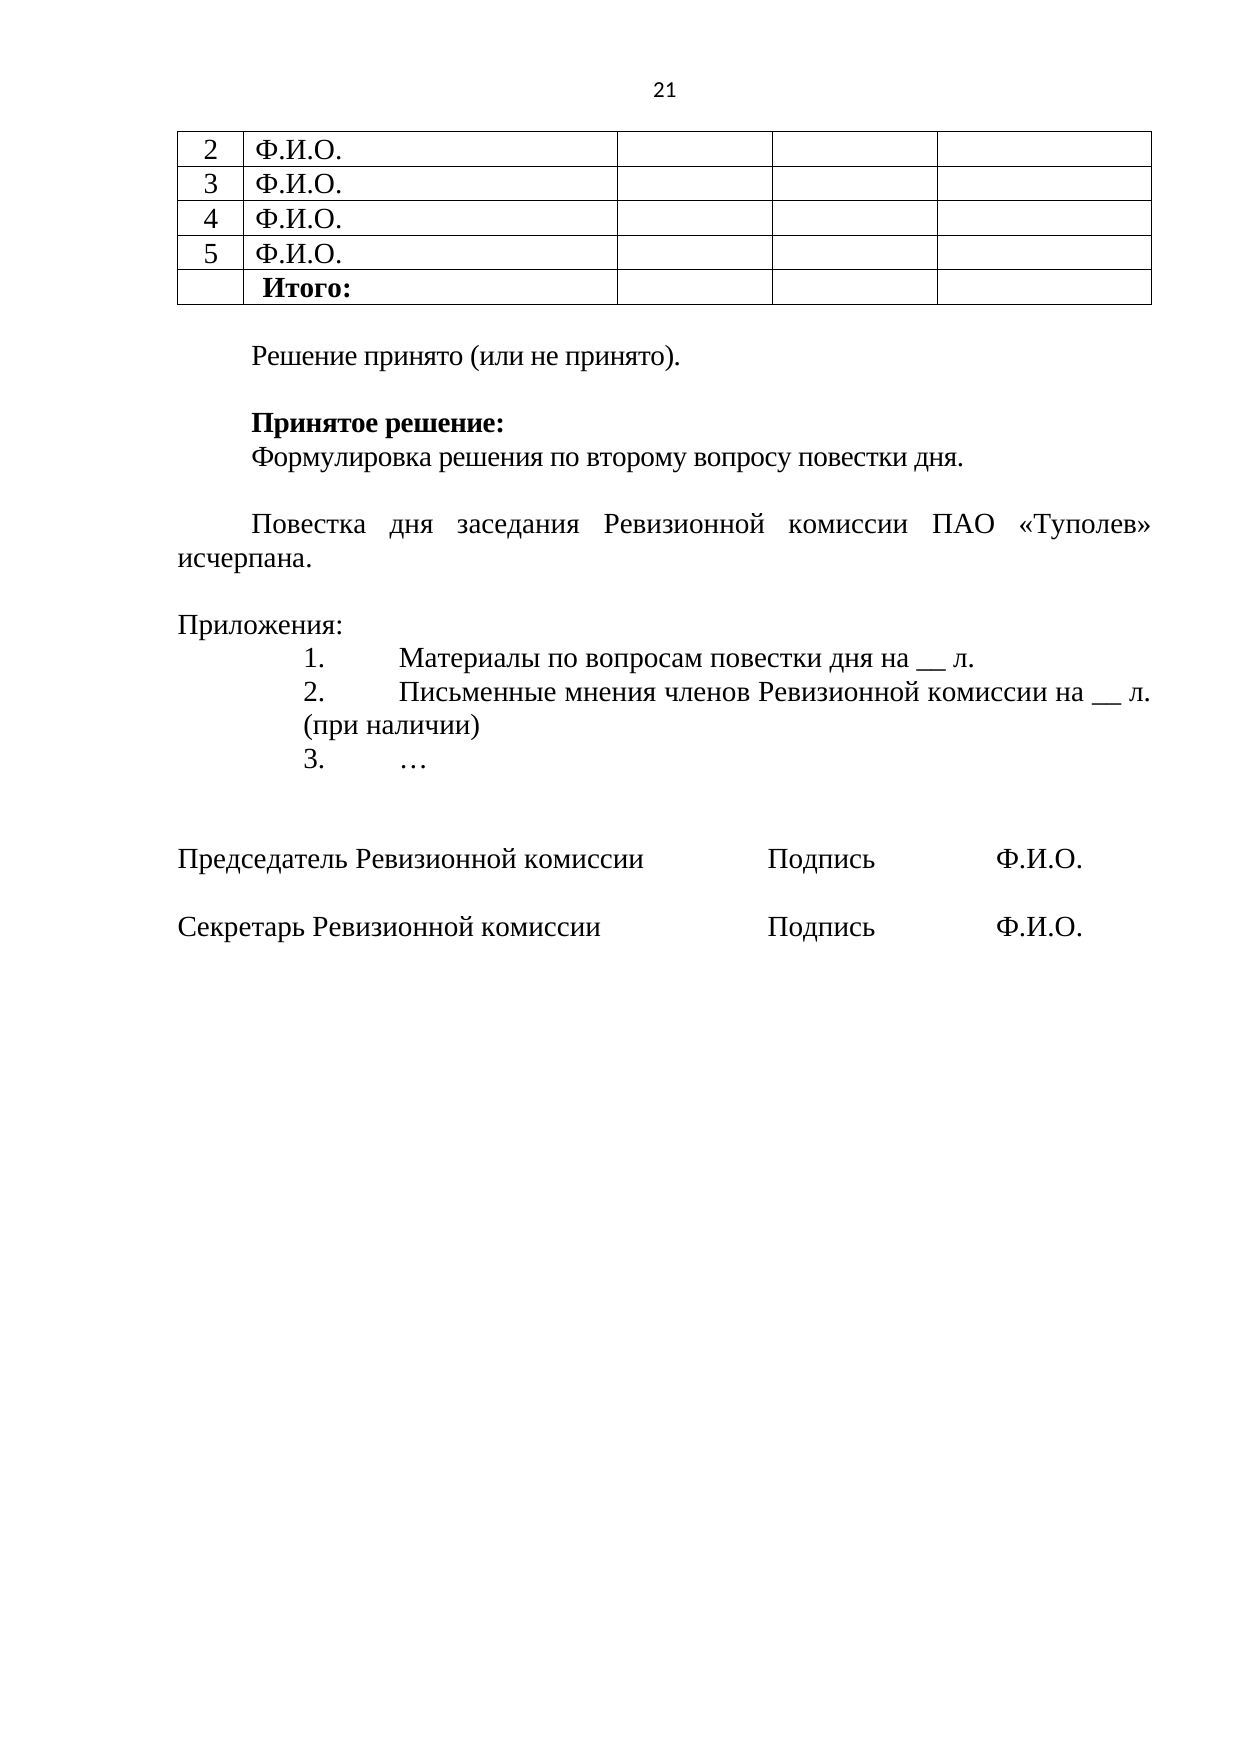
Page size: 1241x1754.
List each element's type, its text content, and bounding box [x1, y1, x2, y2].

table_cell [178, 270, 243, 304]
table_cell 4 [178, 201, 243, 235]
table_cell Ф.И.О. [244, 132, 617, 166]
list Письменные мнения членов Ревизионной комиссии на __ л. (при наличии) [303, 674, 1152, 741]
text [177, 439, 1152, 473]
table_cell [618, 236, 772, 269]
table_cell 3 [178, 167, 243, 200]
text Повестка дня заседания Ревизионной комиссии ПАО «Туполев» исчерпана. [177, 506, 1152, 573]
table_cell [938, 132, 1151, 166]
text Приложения: [177, 607, 1152, 640]
table_cell [938, 201, 1151, 235]
table_cell [938, 167, 1151, 200]
table_cell [938, 270, 1151, 304]
table_cell [773, 270, 937, 304]
list Материалы по вопросам повестки дня на __ л. [303, 640, 1152, 674]
table_cell [618, 270, 772, 304]
table_cell Итого: [244, 270, 617, 304]
text Решение принято (или не принято). [177, 338, 1152, 372]
table_cell [773, 132, 937, 166]
table_cell [618, 201, 772, 235]
table_cell 2 [178, 132, 243, 166]
table_cell Ф.И.О. [244, 167, 617, 200]
table_cell [618, 167, 772, 200]
table_cell [773, 201, 937, 235]
list … [303, 741, 1152, 774]
table_cell Ф.И.О. [244, 201, 617, 235]
text Принятое решение: [177, 406, 1152, 439]
text Секретарь Ревизионной комиссии Подпись Ф.И.О. [177, 909, 1152, 942]
table_cell [773, 236, 937, 269]
table_cell [938, 236, 1151, 269]
table_cell Ф.И.О. [244, 236, 617, 269]
text Председатель Ревизионной комиссии Подпись Ф.И.О. [177, 842, 1152, 875]
table_cell [618, 132, 772, 166]
table_cell 5 [178, 236, 243, 269]
table_cell [773, 167, 937, 200]
